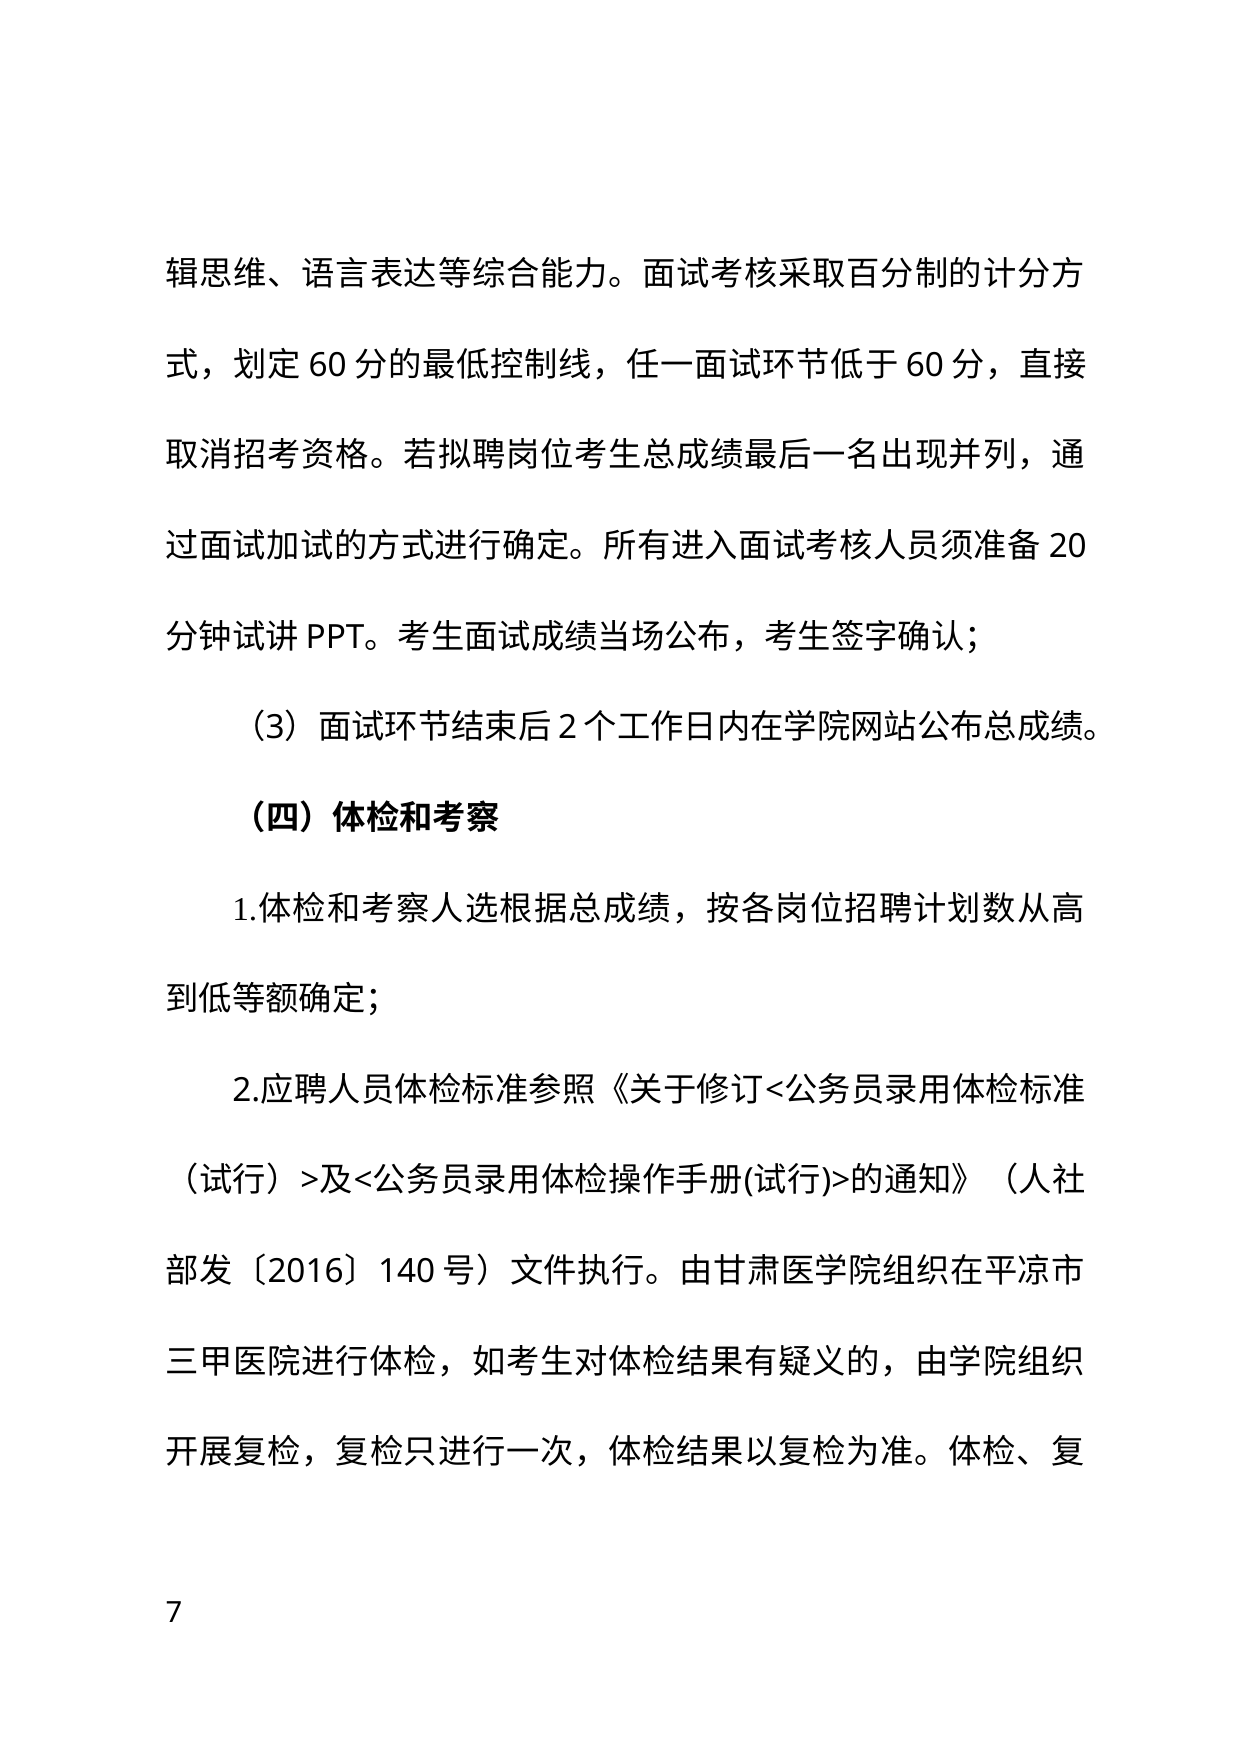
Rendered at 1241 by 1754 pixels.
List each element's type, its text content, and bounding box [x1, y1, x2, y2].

text （四）体检和考察 [165, 769, 1087, 860]
text （3）面试环节结束后2个工作日内在学院网站公布总成绩。 [165, 679, 1087, 769]
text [165, 1041, 1087, 1494]
text 1.体检和考察人选根据总成绩，按各岗位招聘计划数从高到低等额确定； [165, 860, 1087, 1041]
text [165, 226, 1087, 679]
